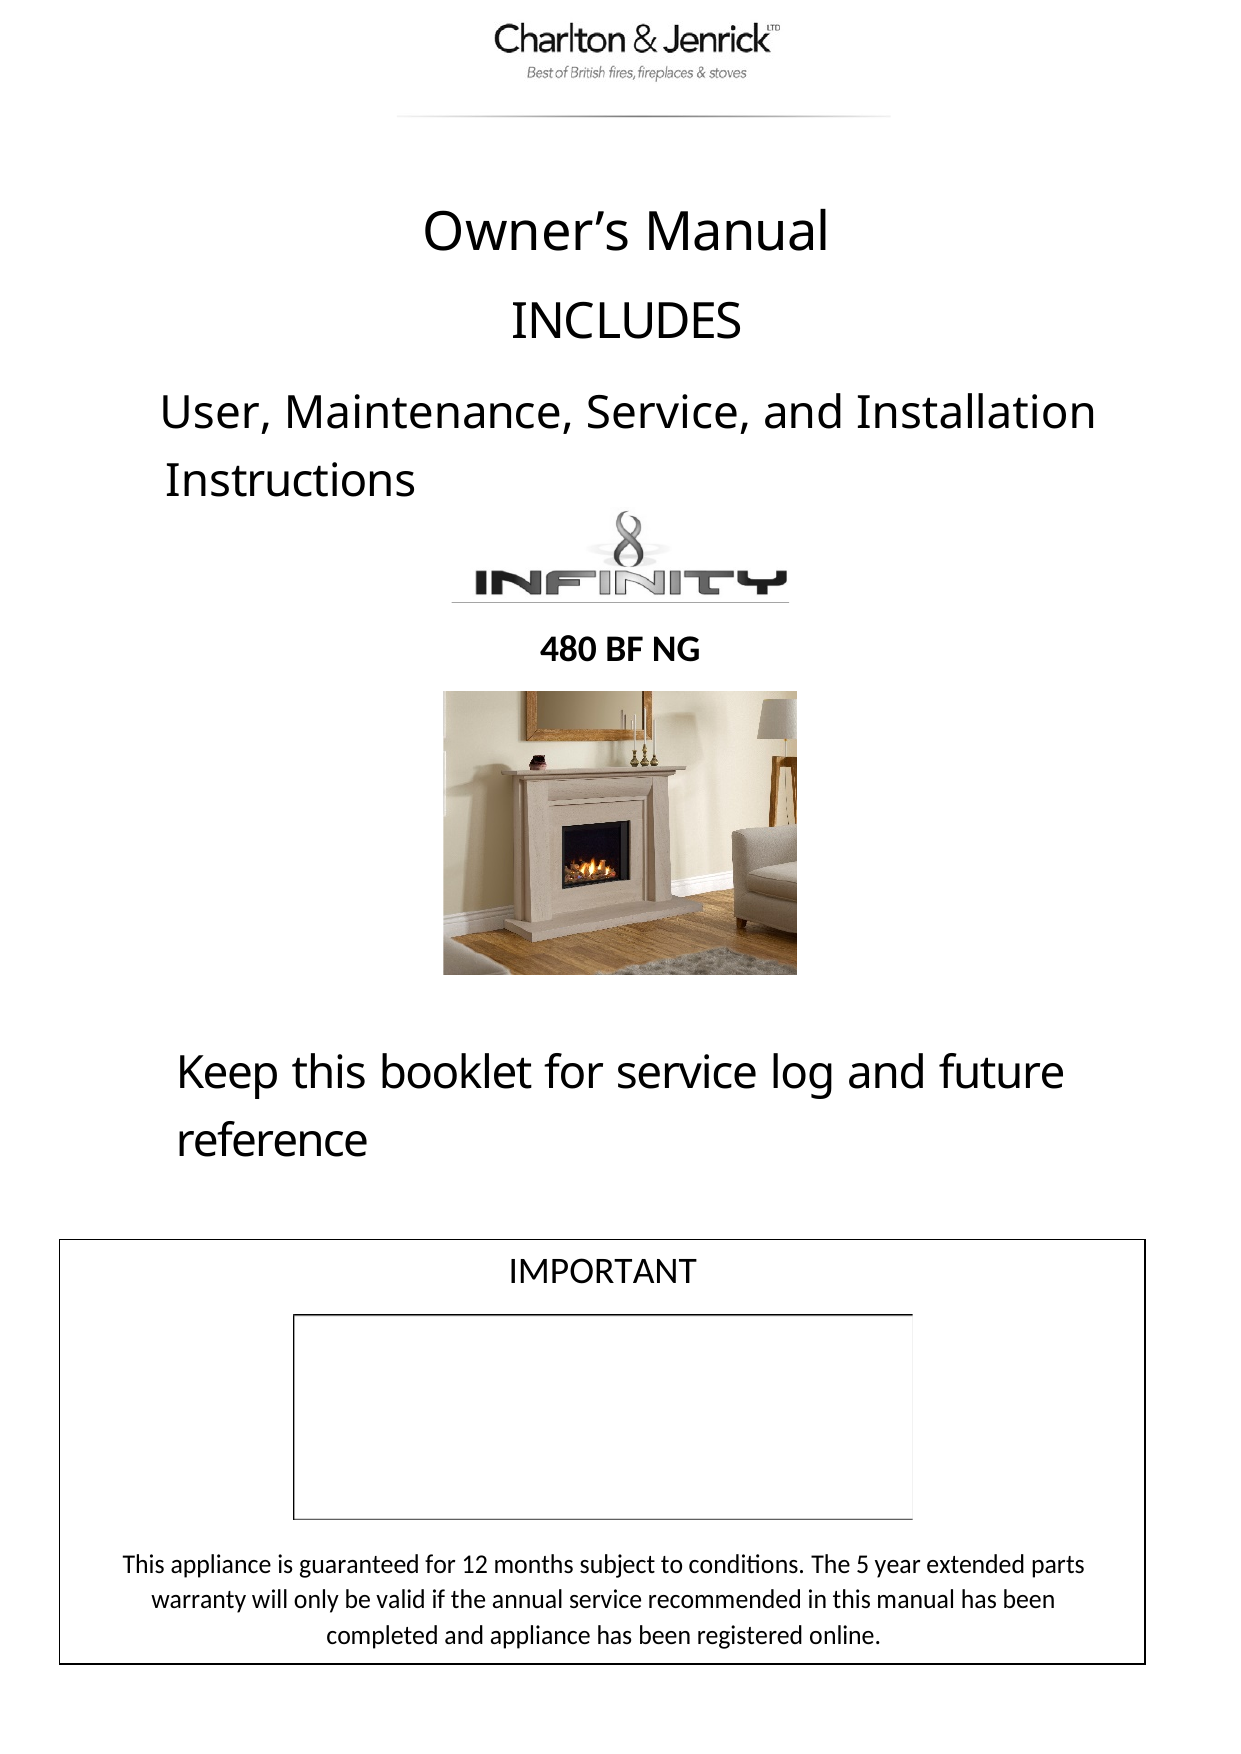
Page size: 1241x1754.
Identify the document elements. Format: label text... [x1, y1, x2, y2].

text 480 BF NG [75, 625, 1165, 671]
text Owner’s Manual [147, 197, 1107, 263]
picture [451, 507, 790, 602]
text INCLUDES [148, 285, 1108, 353]
picture [443, 691, 797, 975]
picture [396, 13, 891, 119]
text User, Maintenance, Service, and Installation Instructions [148, 380, 1107, 510]
text Keep this booklet for service log and future reference [176, 1040, 1165, 1169]
